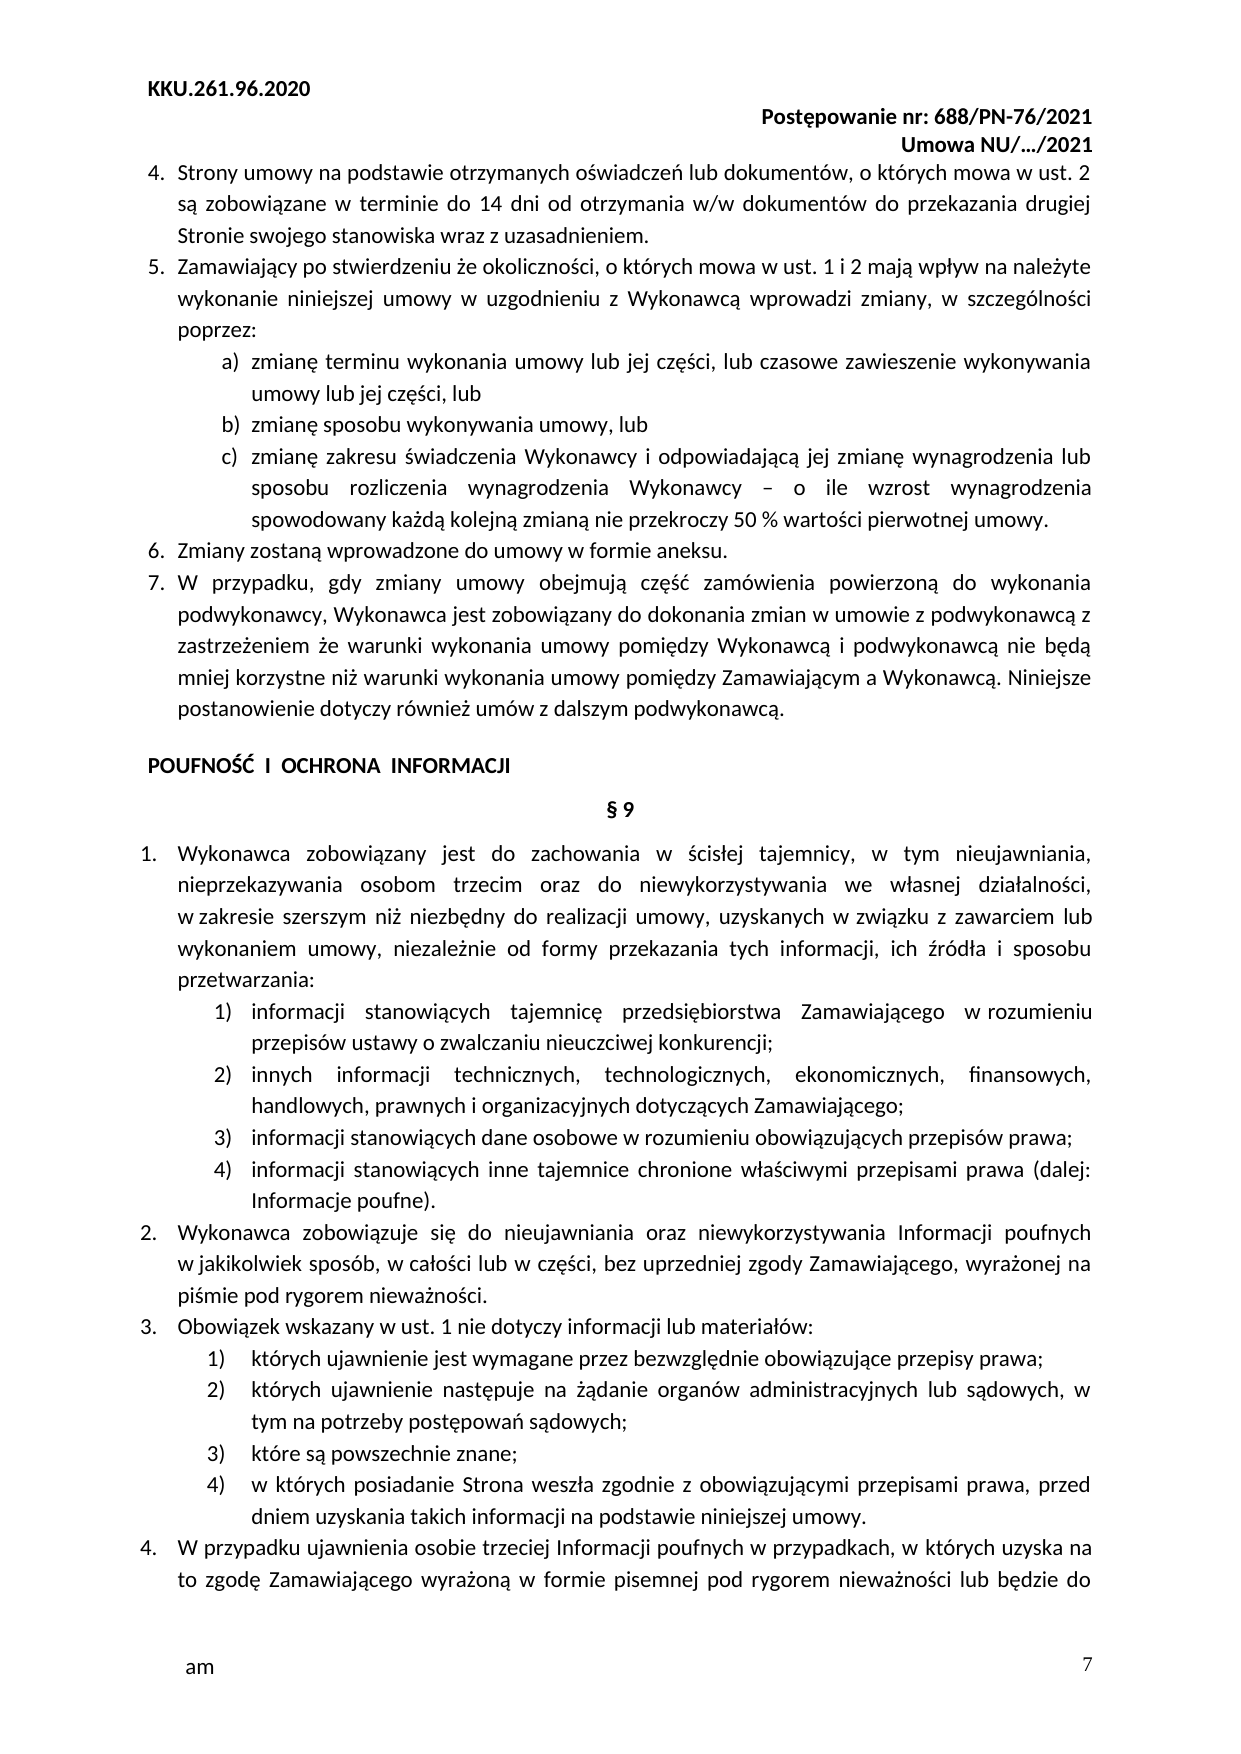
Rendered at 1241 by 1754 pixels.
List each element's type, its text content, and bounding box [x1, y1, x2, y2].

list zmianę sposobu wykonywania umowy, lub [221, 410, 1093, 438]
list Obowiązek wskazany w ust. 1 nie dotyczy informacji lub materiałów: [140, 1312, 1093, 1341]
list Strony umowy na podstawie otrzymanych oświadczeń lub dokumentów, o których mowa w ust. 2 są zobowiązane w terminie do 14 dni od otrzymania w/w dokumentów do przekazania drugiej Stronie swojego stanowiska wraz z uzasadnieniem. [148, 158, 1093, 249]
list informacji stanowiących dane osobowe w rozumieniu obowiązujących przepisów prawa; [213, 1123, 1093, 1151]
list W przypadku, gdy zmiany umowy obejmują część zamówienia powierzoną do wykonania podwykonawcy, Wykonawca jest zobowiązany do dokonania zmian w umowie z podwykonawcą z zastrzeżeniem że warunki wykonania umowy pomiędzy Wykonawcą i podwykonawcą nie będą mniej korzystne niż warunki wykonania umowy pomiędzy Zamawiającym a Wykonawcą. Niniejsze postanowienie dotyczy również umów z dalszym podwykonawcą. [148, 568, 1093, 722]
list innych informacji technicznych, technologicznych, ekonomicznych, finansowych, handlowych, prawnych i organizacyjnych dotyczących Zamawiającego; [213, 1060, 1093, 1119]
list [140, 1533, 1093, 1593]
list Wykonawca zobowiązany jest do zachowania w ścisłej tajemnicy, w tym nieujawniania, nieprzekazywania osobom trzecim oraz do niewykorzystywania we własnej działalności, w zakresie szerszym niż niezbędny do realizacji umowy, uzyskanych w związku z zawarciem lub wykonaniem umowy, niezależnie od formy przekazania tych informacji, ich źródła i sposobu przetwarzania: [140, 839, 1093, 993]
list zmianę zakresu świadczenia Wykonawcy i odpowiadającą jej zmianę wynagrodzenia lub sposobu rozliczenia wynagrodzenia Wykonawcy – o ile wzrost wynagrodzenia spowodowany każdą kolejną zmianą nie przekroczy 50 % wartości pierwotnej umowy. [221, 442, 1093, 533]
list informacji stanowiących inne tajemnice chronione właściwymi przepisami prawa (dalej: Informacje poufne). [213, 1155, 1093, 1214]
list których ujawnienie jest wymagane przez bezwzględnie obowiązujące przepisy prawa; [207, 1344, 1093, 1372]
list Zmiany zostaną wprowadzone do umowy w formie aneksu. [148, 537, 1093, 564]
text POUFNOŚĆ I OCHRONA INFORMACJI [148, 751, 1093, 779]
text § 9 [148, 795, 1093, 823]
list których ujawnienie następuje na żądanie organów administracyjnych lub sądowych, w tym na potrzeby postępowań sądowych; [207, 1376, 1093, 1435]
list zmianę terminu wykonania umowy lub jej części, lub czasowe zawieszenie wykonywania umowy lub jej części, lub [221, 347, 1093, 407]
list Zamawiający po stwierdzeniu że okoliczności, o których mowa w ust. 1 i 2 mają wpływ na należyte wykonanie niniejszej umowy w uzgodnieniu z Wykonawcą wprowadzi zmiany, w szczególności poprzez: [148, 252, 1093, 344]
list informacji stanowiących tajemnicę przedsiębiorstwa Zamawiającego w rozumieniu przepisów ustawy o zwalczaniu nieuczciwej konkurencji; [213, 997, 1093, 1056]
list które są powszechnie znane; [207, 1439, 1093, 1467]
list Wykonawca zobowiązuje się do nieujawniania oraz niewykorzystywania Informacji poufnych w jakikolwiek sposób, w całości lub w części, bez uprzedniej zgody Zamawiającego, wyrażonej na piśmie pod rygorem nieważności. [140, 1218, 1093, 1309]
list w których posiadanie Strona weszła zgodnie z obowiązującymi przepisami prawa, przed dniem uzyskania takich informacji na podstawie niniejszej umowy. [207, 1470, 1093, 1530]
